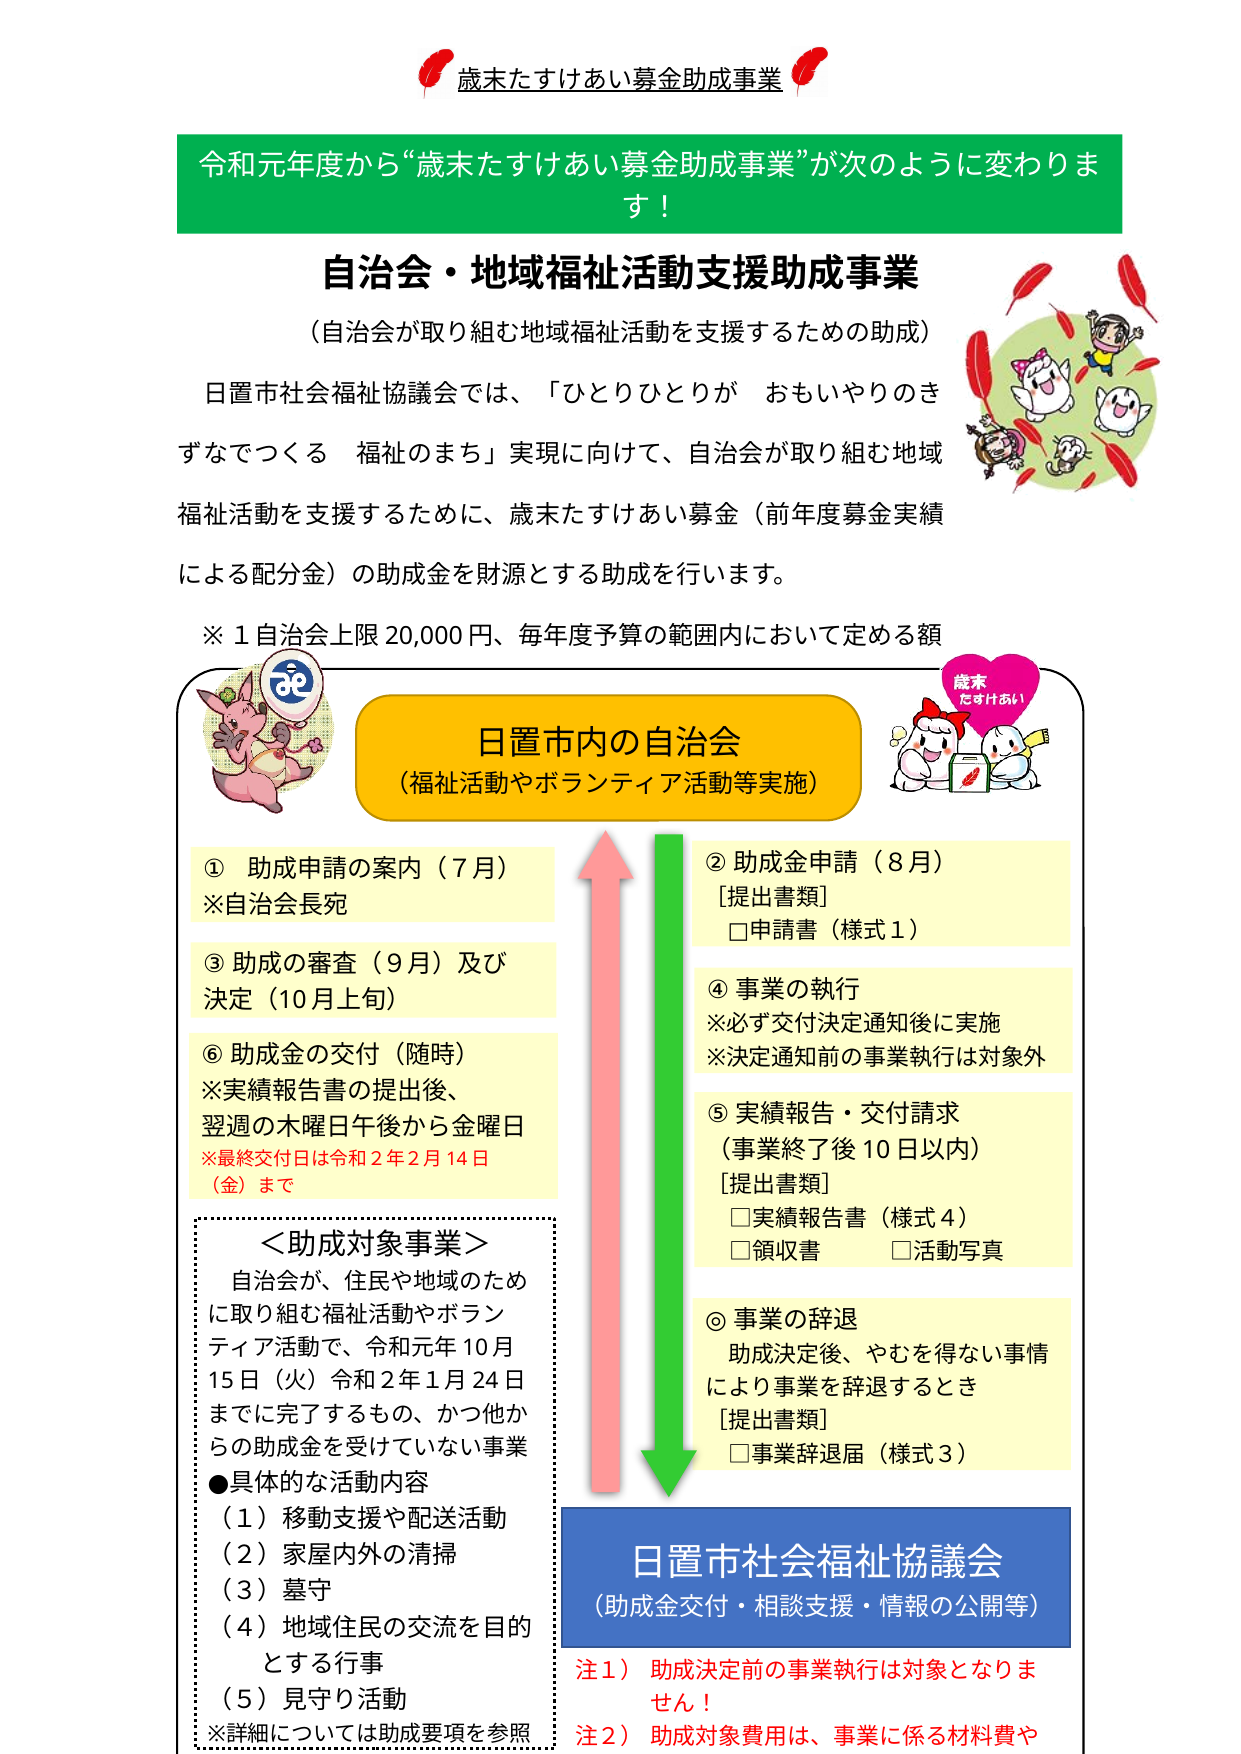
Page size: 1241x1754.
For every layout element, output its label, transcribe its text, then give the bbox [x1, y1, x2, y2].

picture [951, 228, 1184, 510]
picture [790, 46, 829, 97]
text 自治会・地域福祉活動支援助成事業 [177, 239, 951, 300]
text 日置市社会福祉協議会では、「ひとりひとりが おもいやりのきずなでつくる 福祉のまち」実現に向けて、自治会が取り組む地域福祉活動を支援するために、歳末たすけあい募金（前年度募金実績による配分金）の助成金を財源とする助成を行います。 [177, 361, 945, 603]
text ※ １自治会上限20,000円、毎年度予算の範囲内において定める額 [177, 603, 1063, 664]
picture [871, 631, 1063, 804]
text （自治会が取り組む地域福祉活動を支援するための助成） [177, 300, 951, 361]
picture [417, 48, 455, 99]
picture [177, 636, 361, 826]
